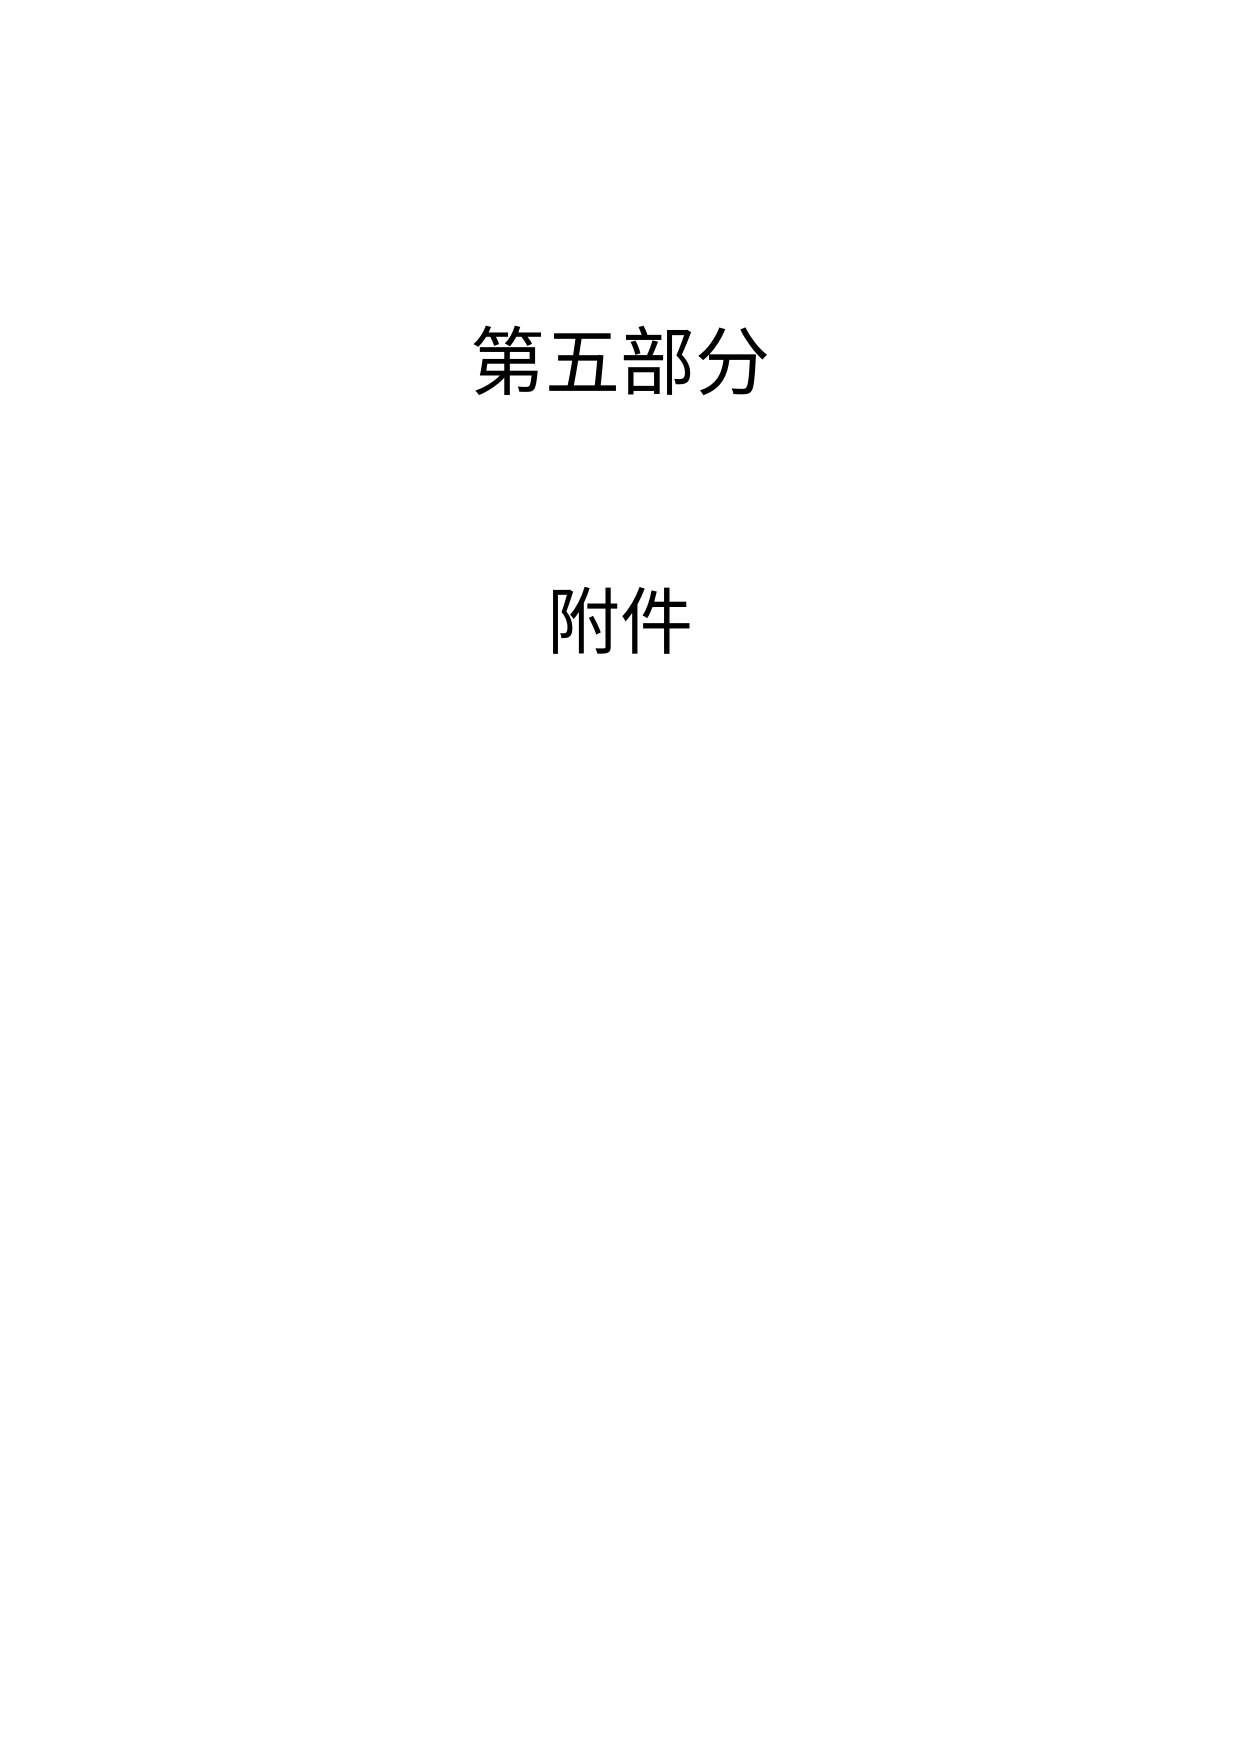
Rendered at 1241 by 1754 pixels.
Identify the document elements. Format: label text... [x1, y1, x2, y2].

text 第五部分 [118, 292, 1122, 422]
text 附件 [118, 552, 1122, 682]
